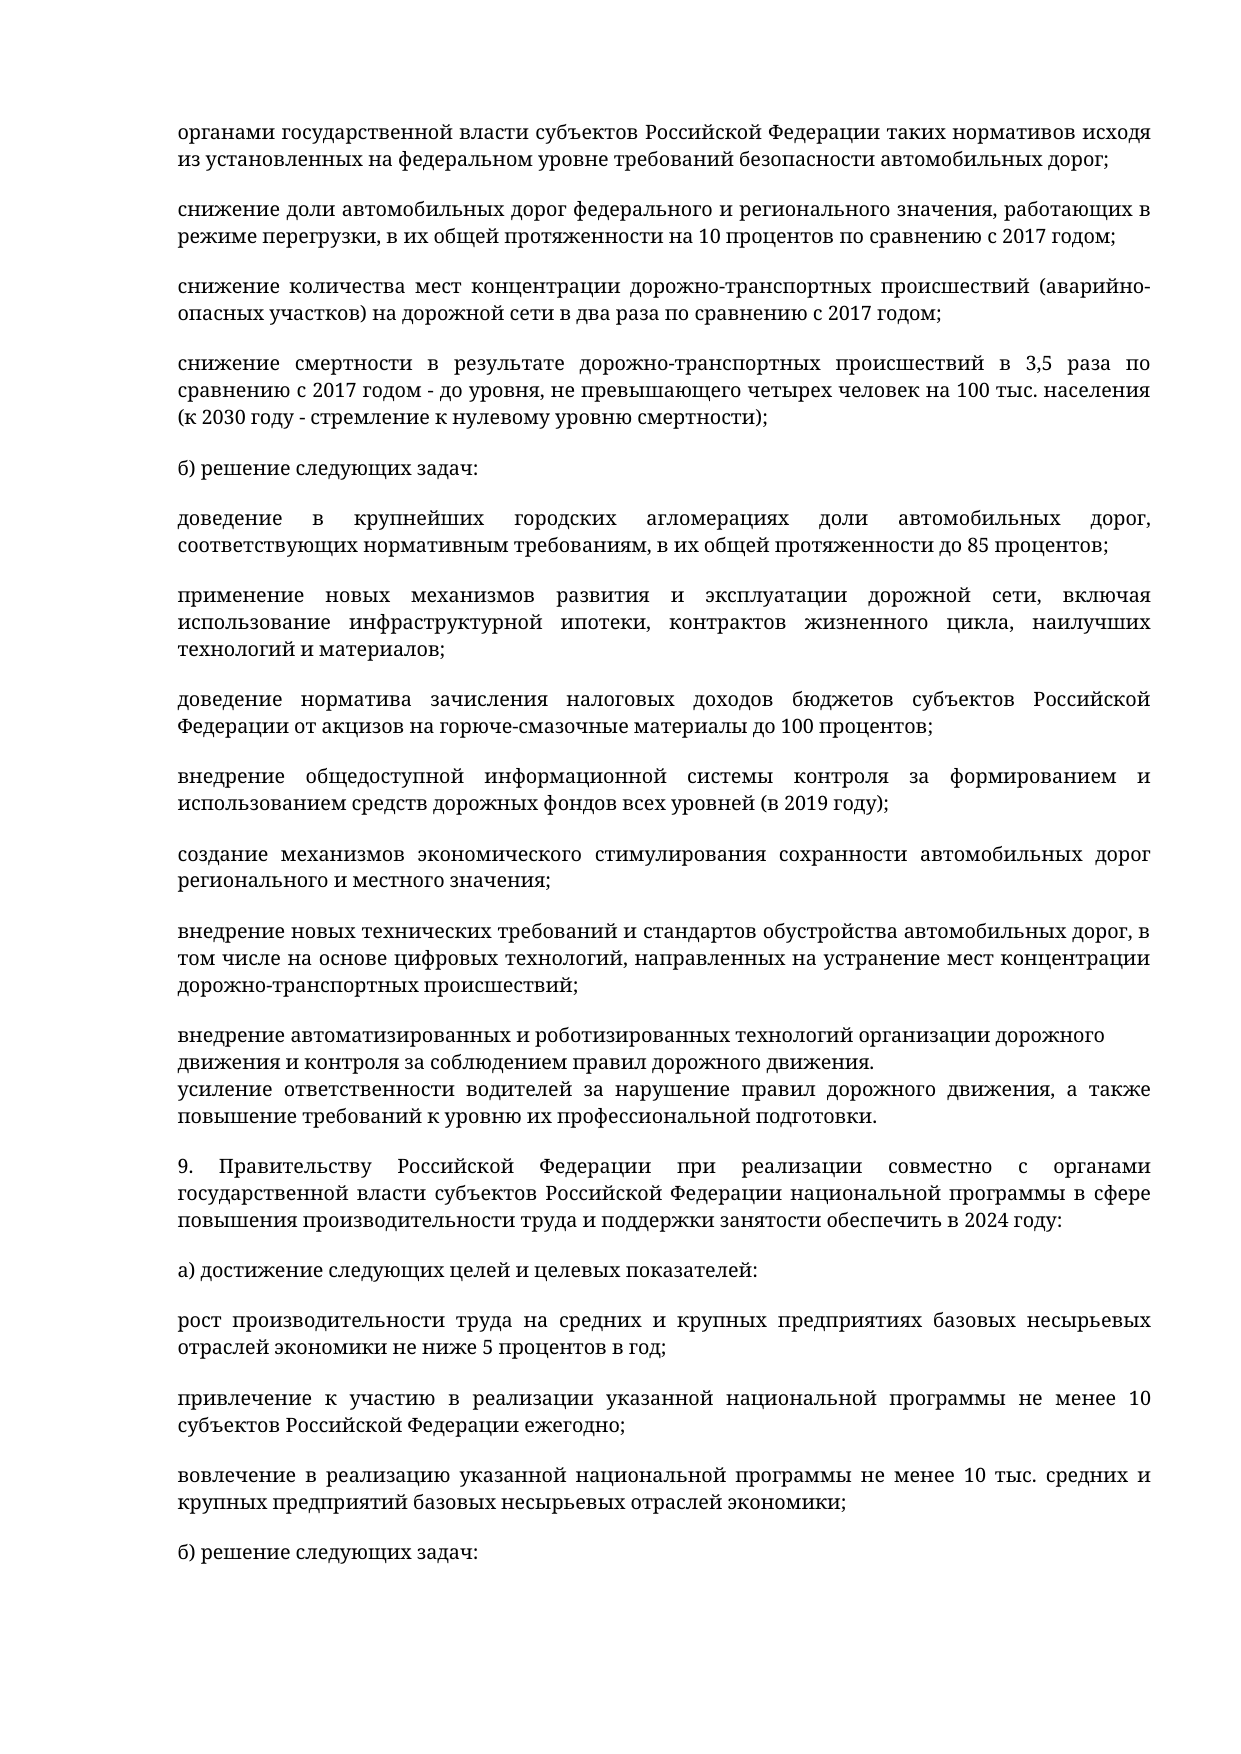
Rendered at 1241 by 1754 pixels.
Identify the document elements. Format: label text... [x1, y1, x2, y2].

text б) решение следующих задач: [177, 454, 1152, 481]
text 9. Правительству Российской Федерации при реализации совместно с органами государственной власти субъектов Российской Федерации национальной программы в сфере повышения производительности труда и поддержки занятости обеспечить в 2024 году:1 [177, 1152, 1152, 1233]
text снижение доли автомобильных дорог федерального и регионального значения, работающих в режиме перегрузки, в их общей протяженности на 10 процентов по сравнению с 2017 годом; [177, 195, 1152, 249]
text доведение в крупнейших городских агломерациях доли автомобильных дорог, соответствующих нормативным требованиям, в их общей протяженности до 85 процентов; [177, 504, 1152, 558]
text снижение количества мест концентрации дорожно-транспортных происшествий (аварийно-опасных участков) на дорожной сети в два раза по сравнению с 2017 годом; [177, 272, 1152, 326]
text а) достижение следующих целей и целевых показателей: [177, 1256, 1152, 1283]
text снижение смертности в результате дорожно-транспортных происшествий в 3,5 раза по сравнению с 2017 годом - до уровня, не превышающего четырех человек на 100 тыс. населения (к 2030 году - стремление к нулевому уровню смертности); [177, 350, 1152, 431]
text рост производительности труда на средних и крупных предприятиях базовых несырьевых отраслей экономики не ниже 5 процентов в год; [177, 1307, 1152, 1361]
text усиление ответственности водителей за нарушение правил дорожного движения, а также повышение требований к уровню их профессиональной подготовки. [177, 1075, 1152, 1129]
text вовлечение в реализацию указанной национальной программы не менее 10 тыс. средних и крупных предприятий базовых несырьевых отраслей экономики; [177, 1461, 1152, 1515]
text применение новых механизмов развития и эксплуатации дорожной сети, включая использование инфраструктурной ипотеки, контрактов жизненного цикла, наилучших технологий и материалов; [177, 581, 1152, 662]
text внедрение общедоступной информационной системы контроля за формированием и использованием средств дорожных фондов всех уровней (в 2019 году); [177, 763, 1152, 817]
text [177, 118, 1152, 172]
text внедрение новых технических требований и стандартов обустройства автомобильных дорог, в том числе на основе цифровых технологий, направленных на устранение мест концентрации дорожно-транспортных происшествий; [177, 917, 1152, 998]
text доведение норматива зачисления налоговых доходов бюджетов субъектов Российской Федерации от акцизов на горюче-смазочные материалы до 100 процентов; [177, 685, 1152, 739]
text внедрение автоматизированных и роботизированных технологий организации дорожного движения и контроля за соблюдением правил дорожного движения. [177, 1021, 1152, 1075]
text б) решение следующих задач: [177, 1538, 1152, 1565]
text привлечение к участию в реализации указанной национальной программы не менее 10 субъектов Российской Федерации ежегодно; [177, 1384, 1152, 1438]
text создание механизмов экономического стимулирования сохранности автомобильных дорог регионального и местного значения; [177, 840, 1152, 894]
